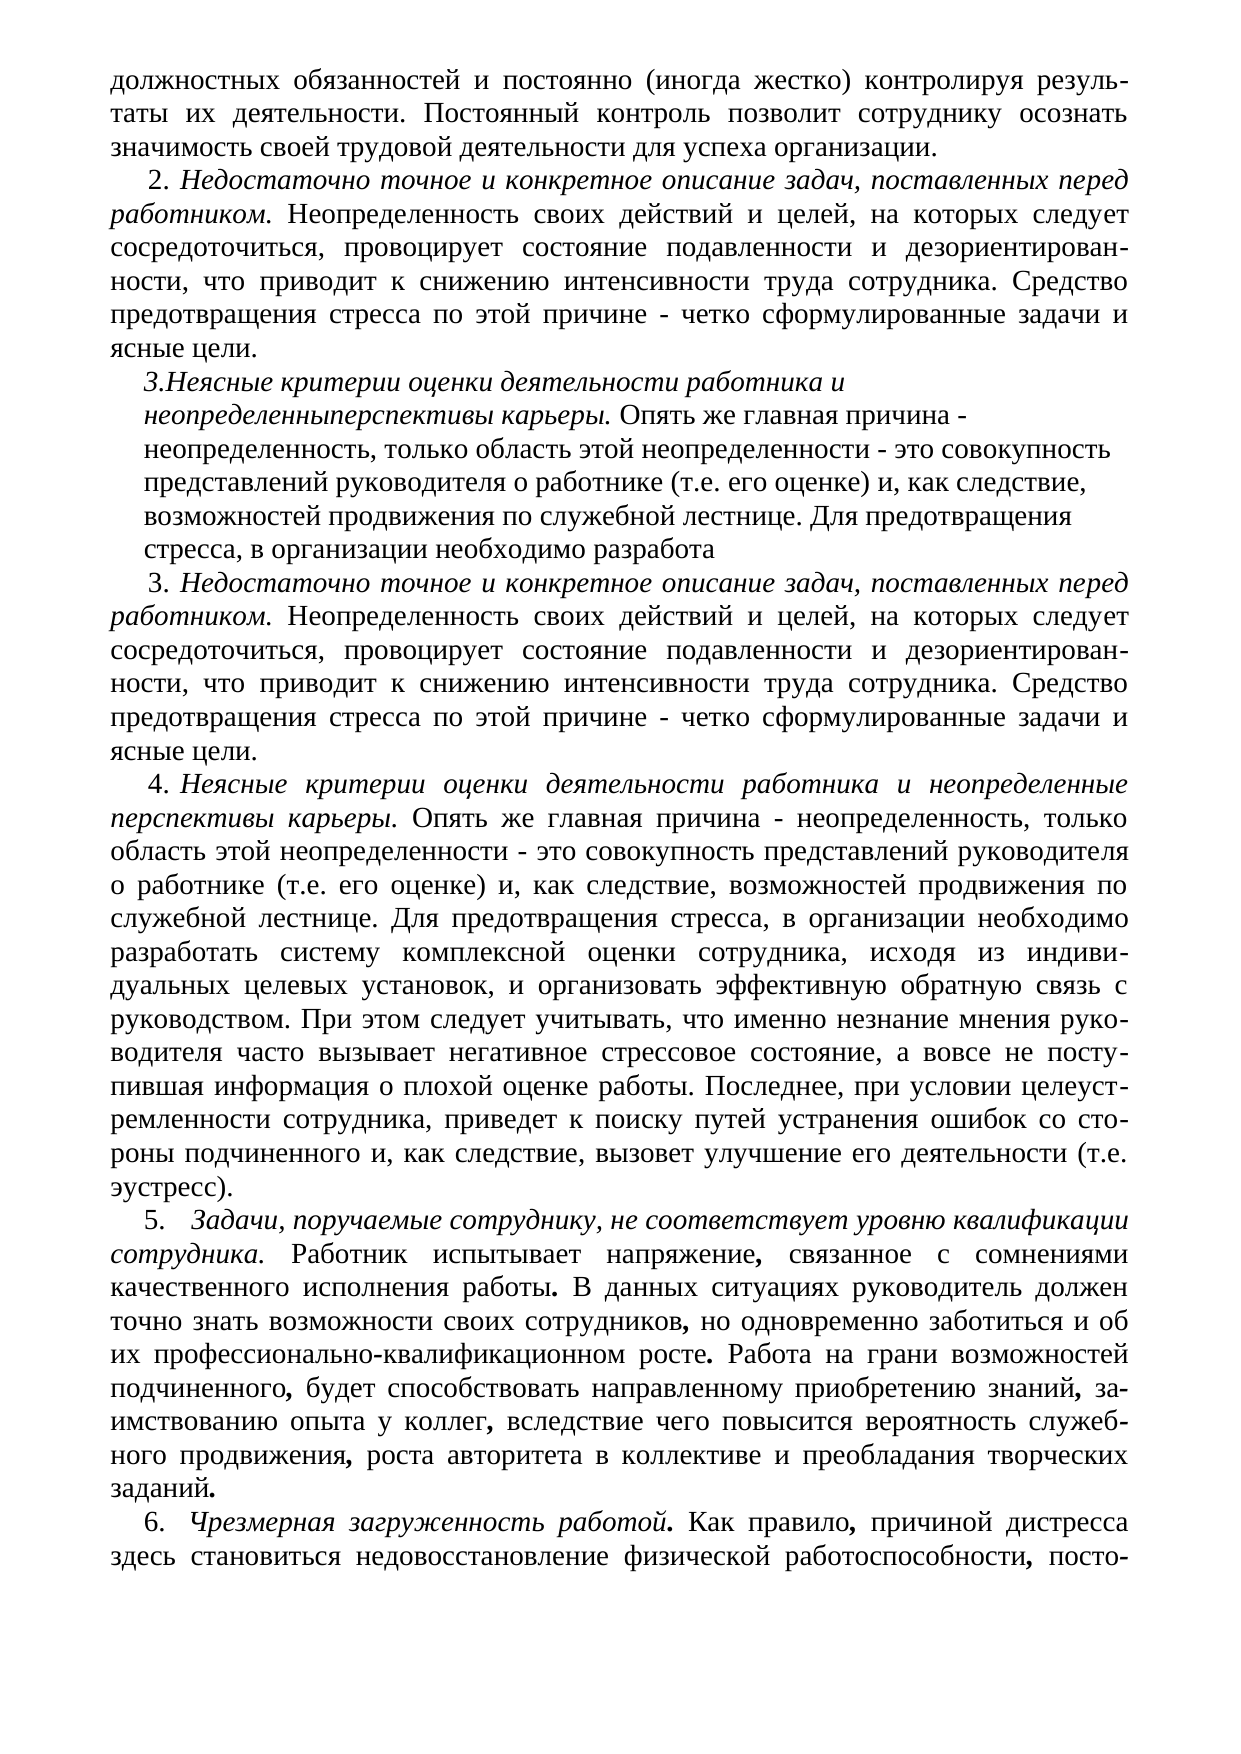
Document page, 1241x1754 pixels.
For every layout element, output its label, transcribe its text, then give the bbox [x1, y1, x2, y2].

list Недостаточно точное и конкретное описание задач, поставленных перед работником. Неопределенность своих действий и целей, на которых следует сосредоточиться, провоцирует состояние подавленности и дезориентированности, что приводит к снижению интенсивности труда сотрудника. Средство предотвращения стресса по этой причине - четко сформулированные задачи и ясные цели. [110, 565, 1129, 767]
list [110, 1504, 1129, 1572]
list Неясные критерии оценки деятельности работника и неопределенные перспективы карьеры. Опять же главная причина - неопределенность, только область этой неопределенности - это совокупность представлений руководителя о работнике (т.е. его оценке) и, как следствие, возможностей продвижения по служебной лестнице. Для предотвращения стресса, в организации необходимо разработать систему комплексной оценки сотрудника, исходя из индивидуальных целевых установок, и организовать эффективную обратную связь с руководством. При этом следует учитывать, что именно незнание мнения руководителя часто вызывает негативное стрессовое состояние, а вовсе не поступившая информация о плохой оценке работы. Последнее, при условии целеустремленности сотрудника, приведет к поиску путей устранения ошибок со стороны подчиненного и, как следствие, вызовет улучшение его деятельности (т.е. эустресс). [110, 767, 1129, 1203]
list Недостаточно точное и конкретное описание задач, поставленных перед работником. Неопределенность своих действий и целей, на которых следует сосредоточиться, провоцирует состояние подавленности и дезориентированности, что приводит к снижению интенсивности труда сотрудника. Средство предотвращения стресса по этой причине - четко сформулированные задачи и ясные цели. [110, 163, 1129, 364]
text 3.Неясные критерии оценки деятельности работника и неопределенныперспективы карьеры. Опять же главная причина - неопределенность, только область этой неопределенности - это совокупность представлений руководителя о работнике (т.е. его оценке) и, как следствие, возможностей продвижения по служебной лестнице. Для предотвращения стресса, в организации необходимо разработа [143, 364, 1129, 565]
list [110, 62, 1129, 163]
list Задачи, поручаемые сотруднику, не соответствует уровню квалификации сотрудника. Работник испытывает напряжение, связанное с сомнениями качественного исполнения работы. В данных ситуациях руководитель должен точно знать возможности своих сотрудников, но одновременно заботиться и об их профессионально-квалификационном росте. Работа на грани возможностей подчиненного, будет способствовать направленному приобретению знаний, заимствованию опыта у коллег, вследствие чего повысится вероятность служебного продвижения, роста авторитета в коллективе и преобладания творческих заданий. [110, 1203, 1129, 1504]
